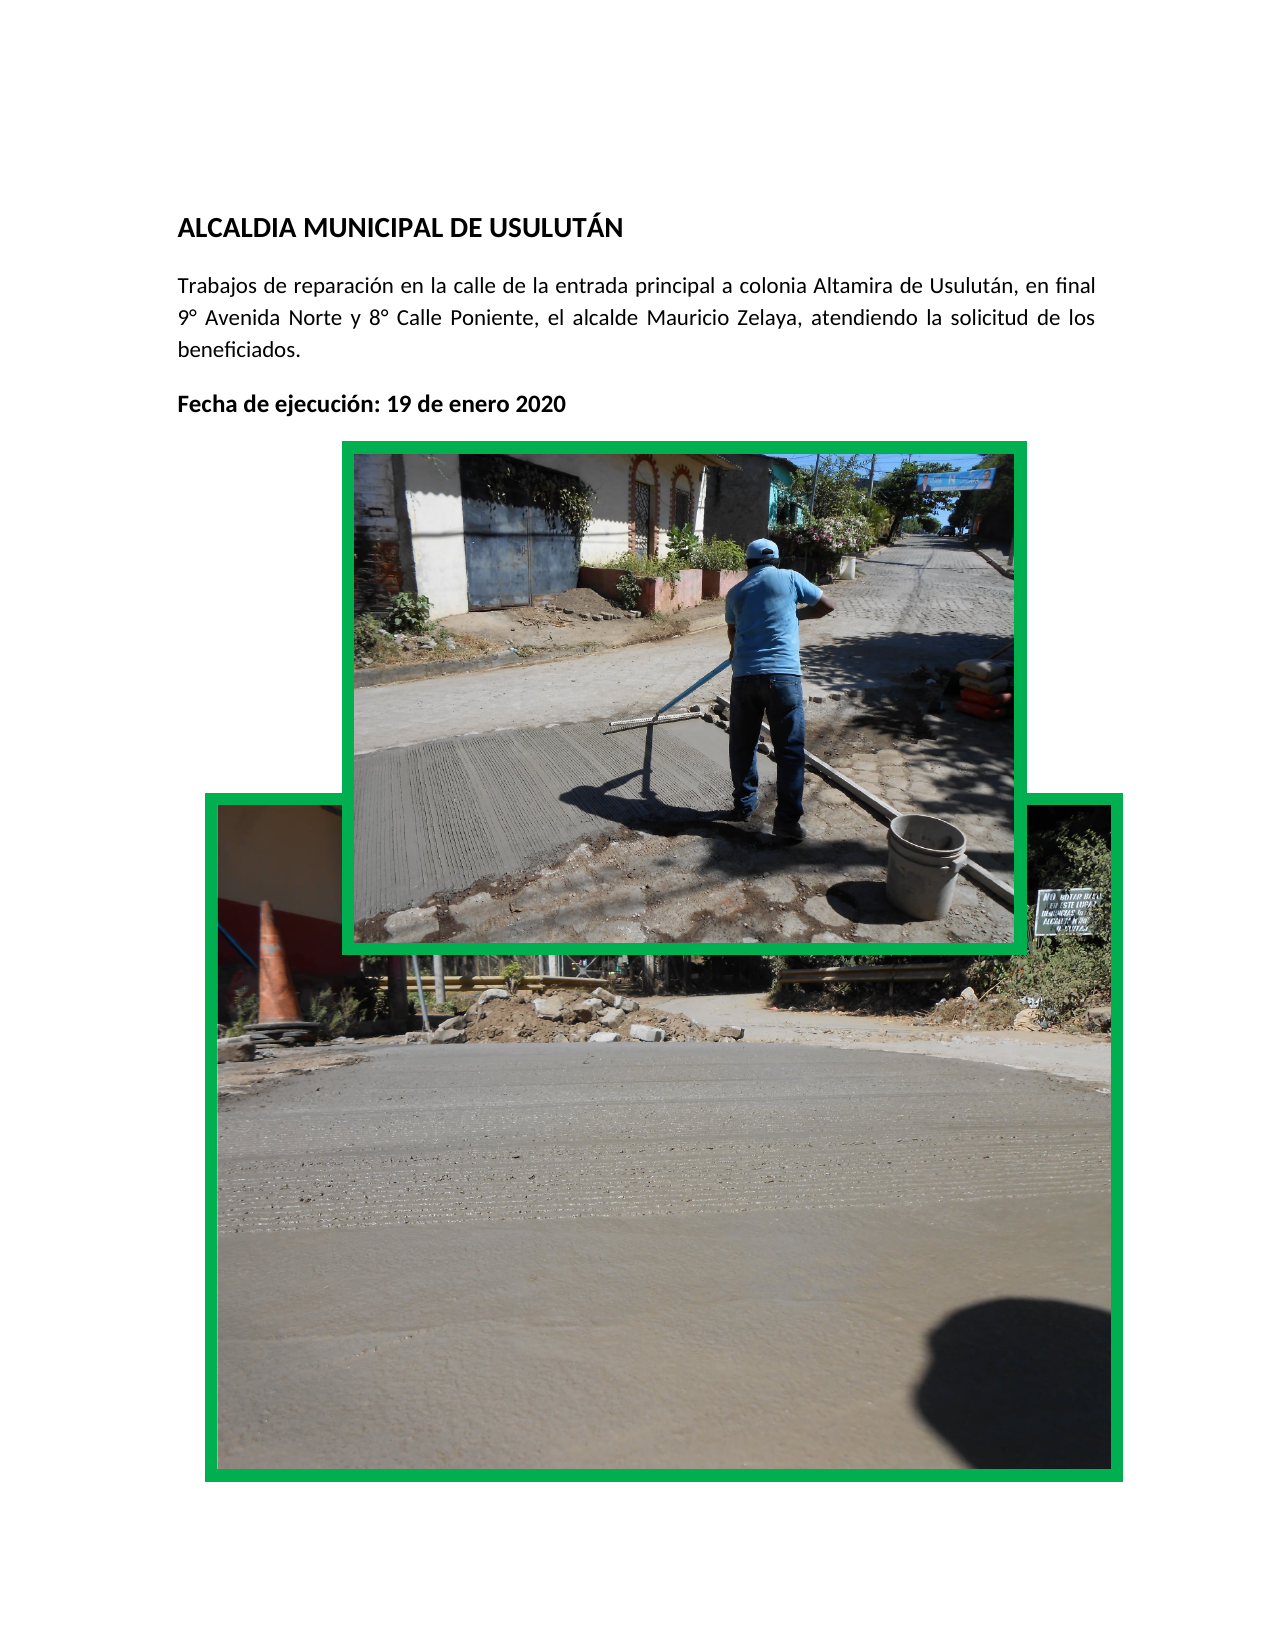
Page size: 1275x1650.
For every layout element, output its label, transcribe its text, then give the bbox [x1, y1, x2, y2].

picture [217, 805, 1111, 1469]
text Trabajos de reparación en la calle de la entrada principal a colonia Altamira de Usulután, en final 9° Avenida Norte y 8° Calle Poniente, el alcalde Mauricio Zelaya, atendiendo la solicitud de los beneficiados. [177, 271, 1098, 363]
text Fecha de ejecución: 19 de enero 2020 [177, 388, 1098, 419]
text ALCALDIA MUNICIPAL DE USULUTÁN [177, 209, 1098, 245]
picture [354, 454, 1014, 943]
